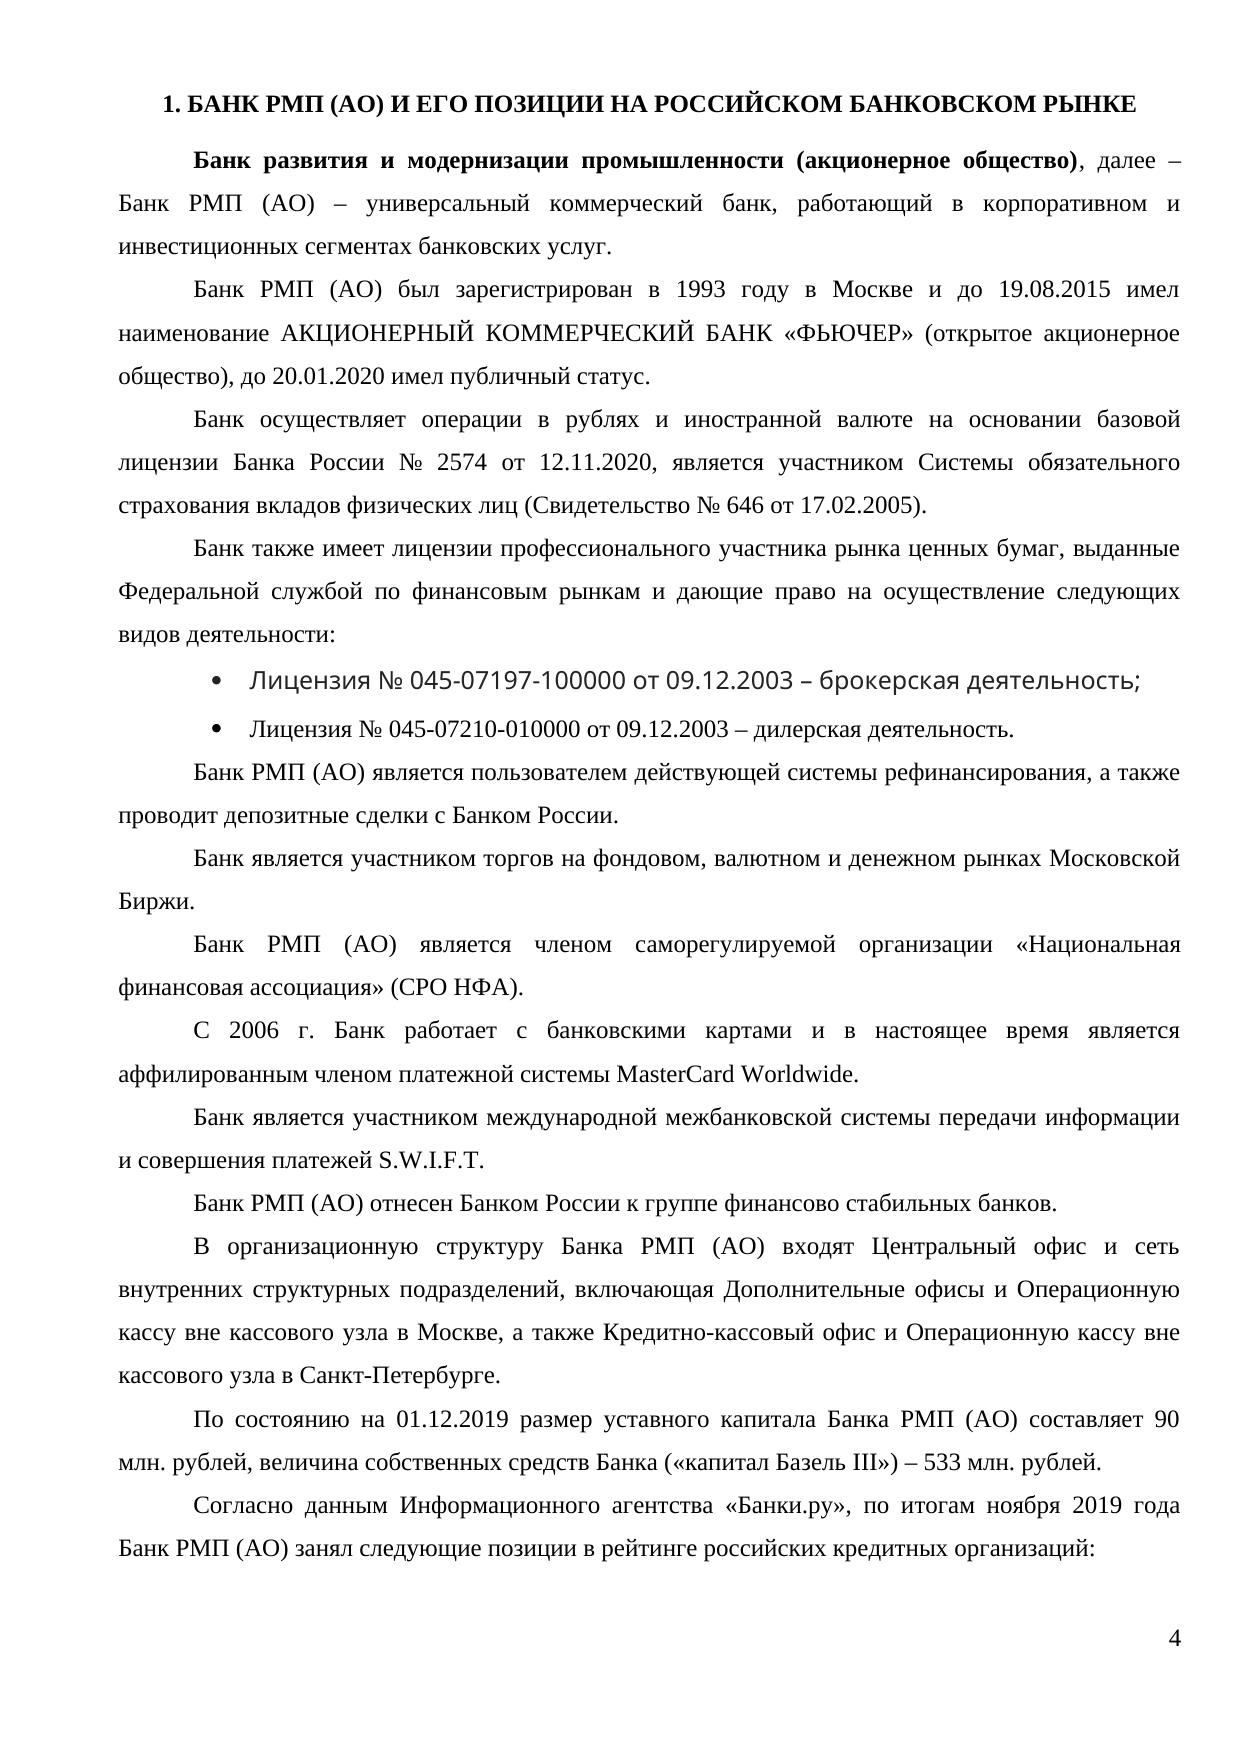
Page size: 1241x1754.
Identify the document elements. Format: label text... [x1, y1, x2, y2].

text Банк РМП (АО) является пользователем действующей системы рефинансирования, а также проводит депозитные сделки с Банком России. [118, 757, 1181, 829]
text Банк РМП (АО) является членом саморегулируемой организации «Национальная финансовая ассоциация» (СРО НФА). [118, 929, 1181, 1001]
text С 2006 г. Банк работает с банковскими картами и в настоящее время является аффилированным членом платежной системы MasterСard Worldwide. [118, 1016, 1181, 1087]
text В организационную структуру Банка РМП (АО) входят Центральный офис и сеть внутренних структурных подразделений, включающая Дополнительные офисы и Операционную кассу вне кассового узла в Москве, а также Кредитно-кассовый офис и Операционную кассу вне кассового узла в Санкт-Петербурге. [118, 1231, 1181, 1389]
subtitle 1. БАНК РМП (АО) И ЕГО ПОЗИЦИИ НА РОССИЙСКОМ БАНКОВСКОМ РЫНКЕ [118, 89, 1181, 117]
text Банк осуществляет операции в рублях и иностранной валюте на основании базовой лицензии Банка России № 2574 от 12.11.2020, является участником Системы обязательного страхования вкладов физических лиц (Свидетельство № 646 от 17.02.2005). [118, 404, 1181, 519]
text Банк также имеет лицензии профессионального участника рынка ценных бумаг, выданные Федеральной службой по финансовым рынкам и дающие право на осуществление следующих видов деятельности: [118, 533, 1181, 648]
text Банк РМП (АО) отнесен Банком России к группе финансово стабильных банков. [118, 1188, 1181, 1217]
text По состоянию на 01.12.2019 размер уставного капитала Банка РМП (АО) составляет 90 млн. рублей, величина собственных средств Банка («капитал Базель III») – 533 млн. рублей. [118, 1404, 1181, 1476]
text Банк развития и модернизации промышленности (акционерное общество), далее – Банк РМП (АО) – универсальный коммерческий банк, работающий в корпоративном и инвестиционных сегментах банковских услуг. [118, 145, 1181, 260]
text Банк РМП (АО) был зарегистрирован в 1993 году в Москве и до 19.08.2015 имел наименование АКЦИОНЕРНЫЙ КОММЕРЧЕСКИЙ БАНК «ФЬЮЧЕР» (открытое акционерное общество), до 20.01.2020 имел публичный статус. [118, 274, 1181, 389]
text Согласно данным Информационного агентства «Банки.ру», по итогам ноября 2019 года Банк РМП (АО) занял следующие позиции в рейтинге российских кредитных организаций: [118, 1490, 1181, 1562]
text Банк является участником торгов на фондовом, валютном и денежном рынках Московской Биржи. [118, 843, 1181, 915]
list Лицензия № 045-07210-010000 от 09.12.2003 – дилерская деятельность. [118, 714, 1181, 742]
list Лицензия № 045-07197-100000 от 09.12.2003 – брокерская деятельность; [118, 663, 1181, 697]
text Банк является участником международной межбанковской системы передачи информации и совершения платежей S.W.I.F.T. [118, 1102, 1181, 1174]
